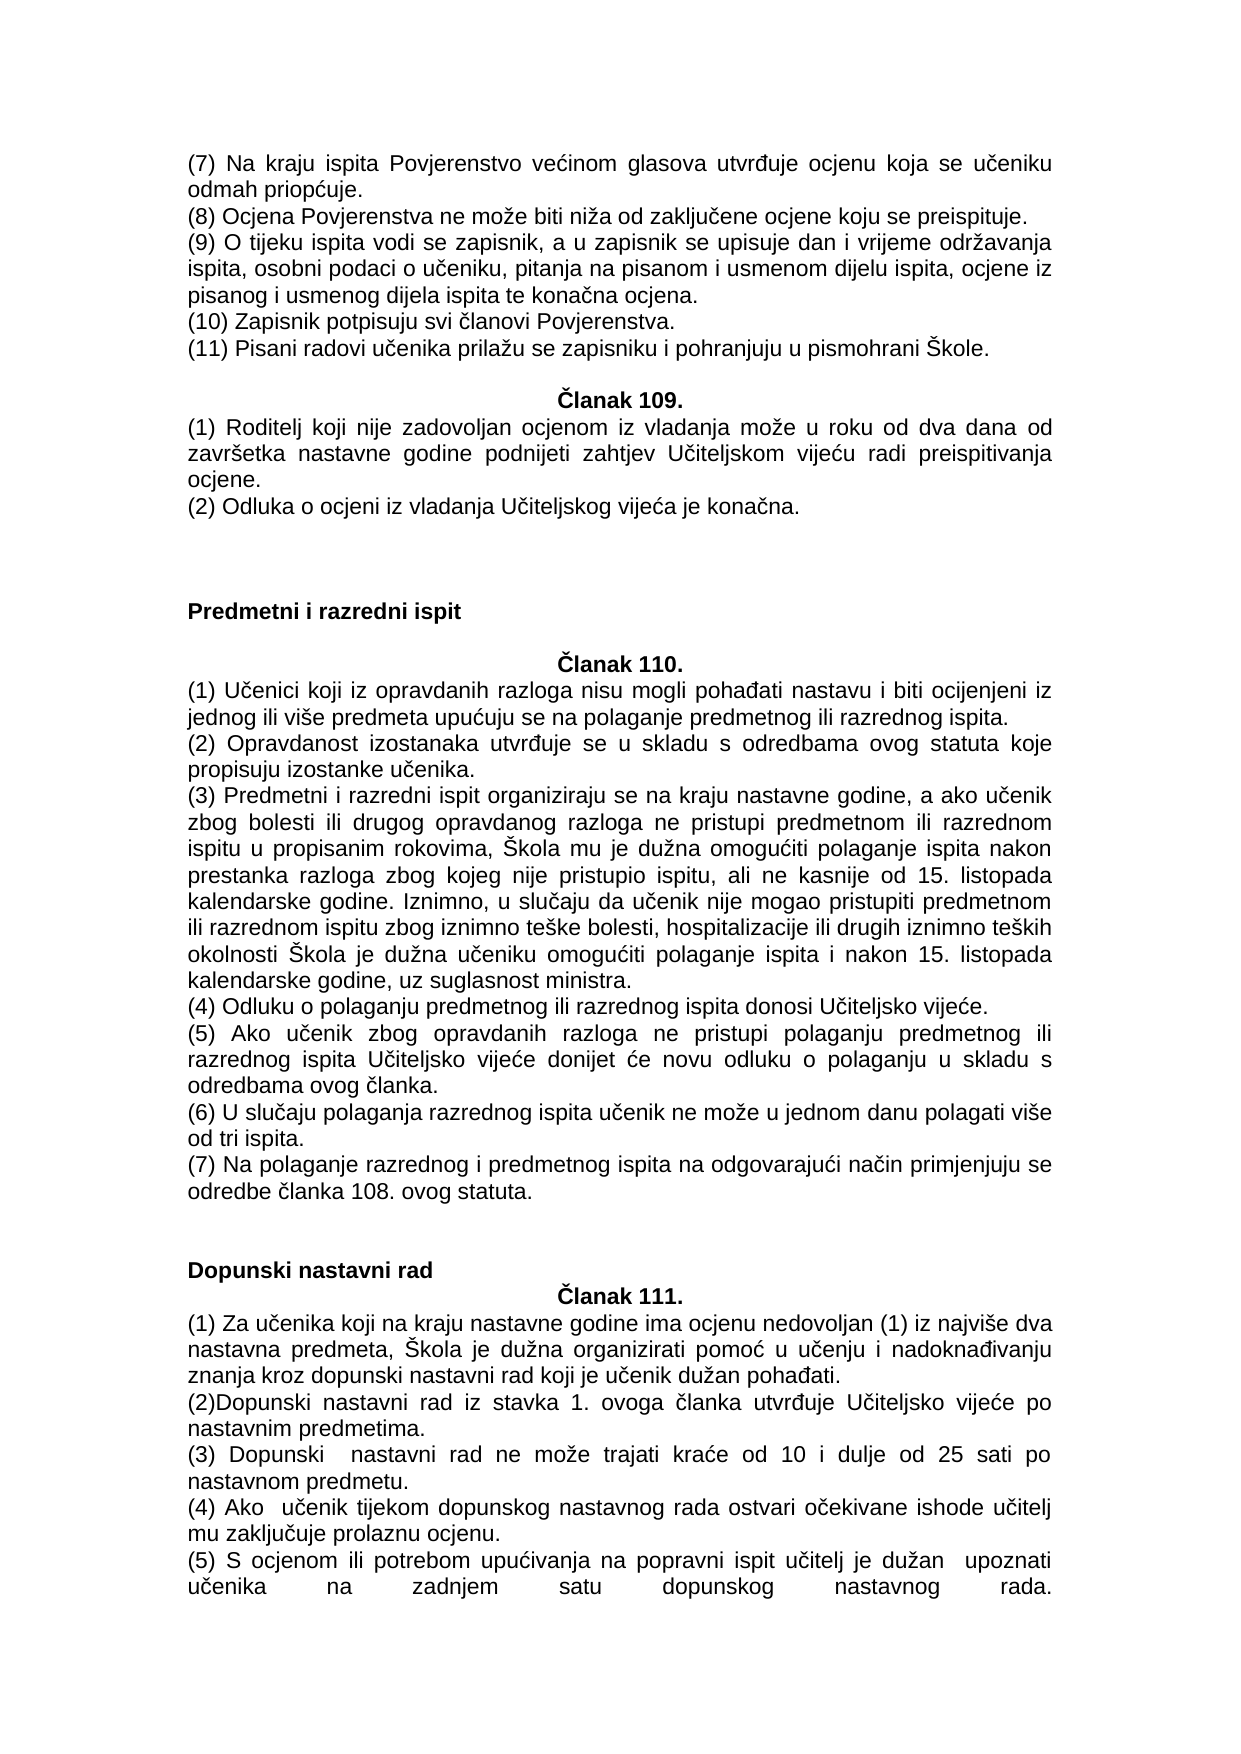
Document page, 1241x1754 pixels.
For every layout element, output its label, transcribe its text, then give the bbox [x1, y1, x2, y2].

text Članak 110. [187, 651, 1053, 677]
text (9) O tijeku ispita vodi se zapisnik, a u zapisnik se upisuje dan i vrijeme održavanja ispita, osobni podaci o učeniku, pitanja na pisanom i usmenom dijelu ispita, ocjene iz pisanog i usmenog dijela ispita te konačna ocjena. [187, 229, 1053, 308]
text (2) Opravdanost izostanaka utvrđuje se u skladu s odredbama ovog statuta koje propisuju izostanke učenika. [187, 730, 1053, 782]
text (1) Učenici koji iz opravdanih razloga nisu mogli pohađati nastavu i biti ocijenjeni iz jednog ili više predmeta upućuju se na polaganje predmetnog ili razrednog ispita. [187, 677, 1053, 730]
text Dopunski nastavni rad [187, 1257, 1053, 1283]
text (4) Odluku o polaganju predmetnog ili razrednog ispita donosi Učiteljsko vijeće. [187, 993, 1053, 1020]
text (8) Ocjena Povjerenstva ne može biti niža od zaključene ocjene koju se preispituje. [187, 203, 1053, 229]
text (5) Ako učenik zbog opravdanih razloga ne pristupi polaganju predmetnog ili razrednog ispita Učiteljsko vijeće donijet će novu odluku o polaganju u skladu s odredbama ovog članka. [187, 1020, 1053, 1099]
text (7) Na kraju ispita Povjerenstvo većinom glasova utvrđuje ocjenu koja se učeniku odmah priopćuje. [187, 150, 1053, 203]
text (3) Predmetni i razredni ispit organiziraju se na kraju nastavne godine, a ako učenik zbog bolesti ili drugog opravdanog razloga ne pristupi predmetnom ili razrednom ispitu u propisanim rokovima, Škola mu je dužna omogućiti polaganje ispita nakon prestanka razloga zbog kojeg nije pristupio ispitu, ali ne kasnije od 15. listopada kalendarske godine. Iznimno, u slučaju da učenik nije mogao pristupiti predmetnom ili razrednom ispitu zbog iznimno teške bolesti, hospitalizacije ili drugih iznimno teških okolnosti Škola je dužna učeniku omogućiti polaganje ispita i nakon 15. listopada kalendarske godine, uz suglasnost ministra. [187, 782, 1053, 993]
text (2)Dopunski nastavni rad iz stavka 1. ovoga članka utvrđuje Učiteljsko vijeće po nastavnim predmetima. [187, 1389, 1053, 1441]
text (6) U slučaju polaganja razrednog ispita učenik ne može u jednom danu polagati više od tri ispita. [187, 1099, 1053, 1151]
text (1) Za učenika koji na kraju nastavne godine ima ocjenu nedovoljan (1) iz najviše dva nastavna predmeta, Škola je dužna organizirati pomoć u učenju i nadoknađivanju znanja kroz dopunski nastavni rad koji je učenik dužan pohađati. [187, 1309, 1053, 1389]
text (7) Na polaganje razrednog i predmetnog ispita na odgovarajući način primjenjuju se odredbe članka 108. ovog statuta. [187, 1151, 1053, 1204]
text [187, 1547, 1053, 1599]
text (3) Dopunski nastavni rad ne može trajati kraće od 10 i dulje od 25 sati po nastavnom predmetu. [187, 1441, 1053, 1494]
text Članak 111. [187, 1283, 1053, 1309]
text Članak 109. [187, 387, 1053, 413]
text Predmetni i razredni ispit [187, 598, 1053, 624]
text (10) Zapisnik potpisuju svi članovi Povjerenstva. [187, 308, 1053, 334]
text (2) Odluka o ocjeni iz vladanja Učiteljskog vijeća je konačna. [187, 493, 1053, 519]
text (4) Ako učenik tijekom dopunskog nastavnog rada ostvari očekivane ishode učitelj mu zaključuje prolaznu ocjenu. [187, 1494, 1053, 1547]
text (11) Pisani radovi učenika prilažu se zapisniku i pohranjuju u pismohrani Škole. [187, 334, 1053, 361]
text (1) Roditelj koji nije zadovoljan ocjenom iz vladanja može u roku od dva dana od završetka nastavne godine podnijeti zahtjev Učiteljskom vijeću radi preispitivanja ocjene. [187, 413, 1053, 493]
